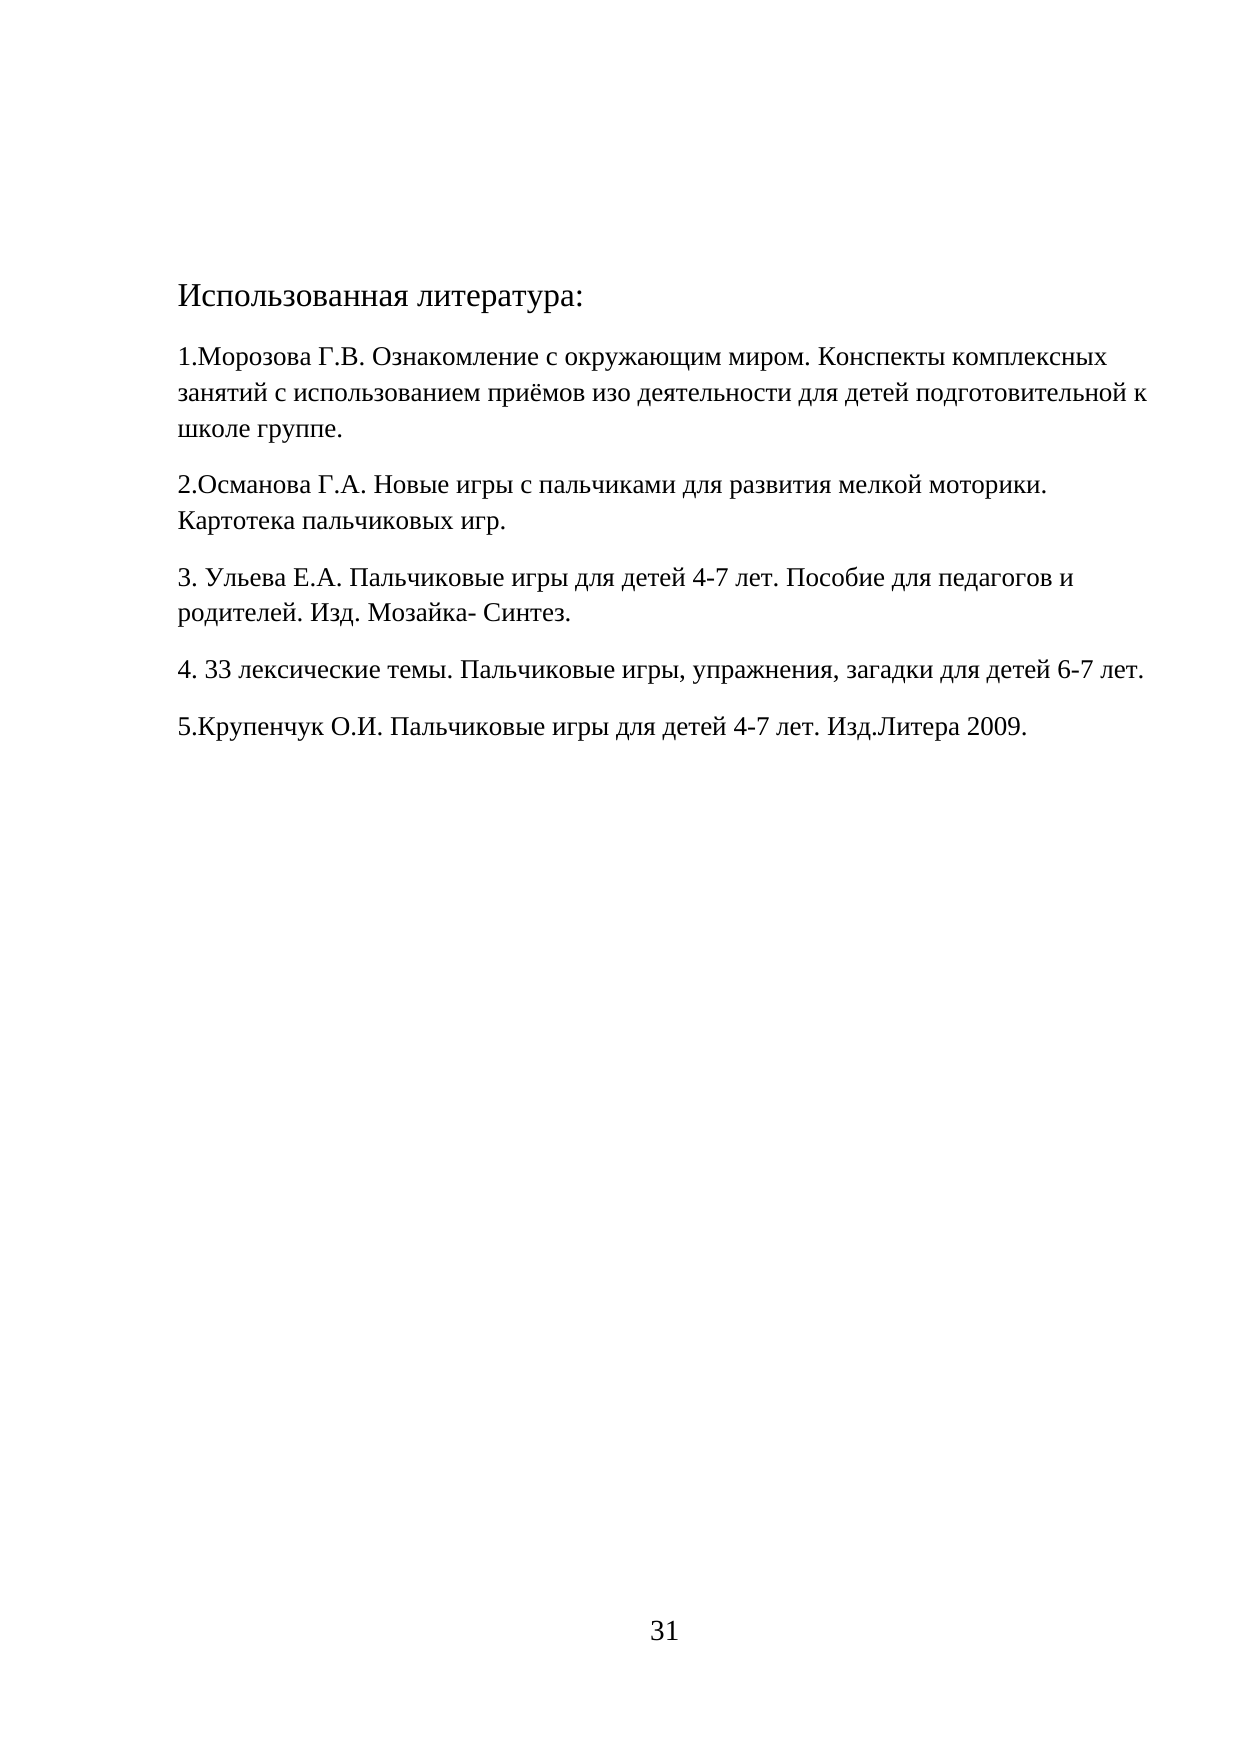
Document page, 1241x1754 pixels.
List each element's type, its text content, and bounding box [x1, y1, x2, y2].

text 1.Морозова Г.В. Ознакомление с окружающим миром. Конспекты комплексных занятий с использованием приёмов изо деятельности для детей подготовительной к школе группе. [177, 340, 1152, 443]
text 2.Османова Г.А. Новые игры с пальчиками для развития мелкой моторики. Картотека пальчиковых игр. [177, 468, 1152, 535]
text 3. Ульева Е.А. Пальчиковые игры для детей 4-7 лет. Пособие для педагогов и родителей. Изд. Мозайка- Синтез. [177, 561, 1152, 628]
text Использованная литература: [177, 276, 1152, 314]
text 4. 33 лексические темы. Пальчиковые игры, упражнения, загадки для детей 6-7 лет. [177, 653, 1152, 684]
text 5.Крупенчук О.И. Пальчиковые игры для детей 4-7 лет. Изд.Литера 2009. [177, 709, 1152, 741]
